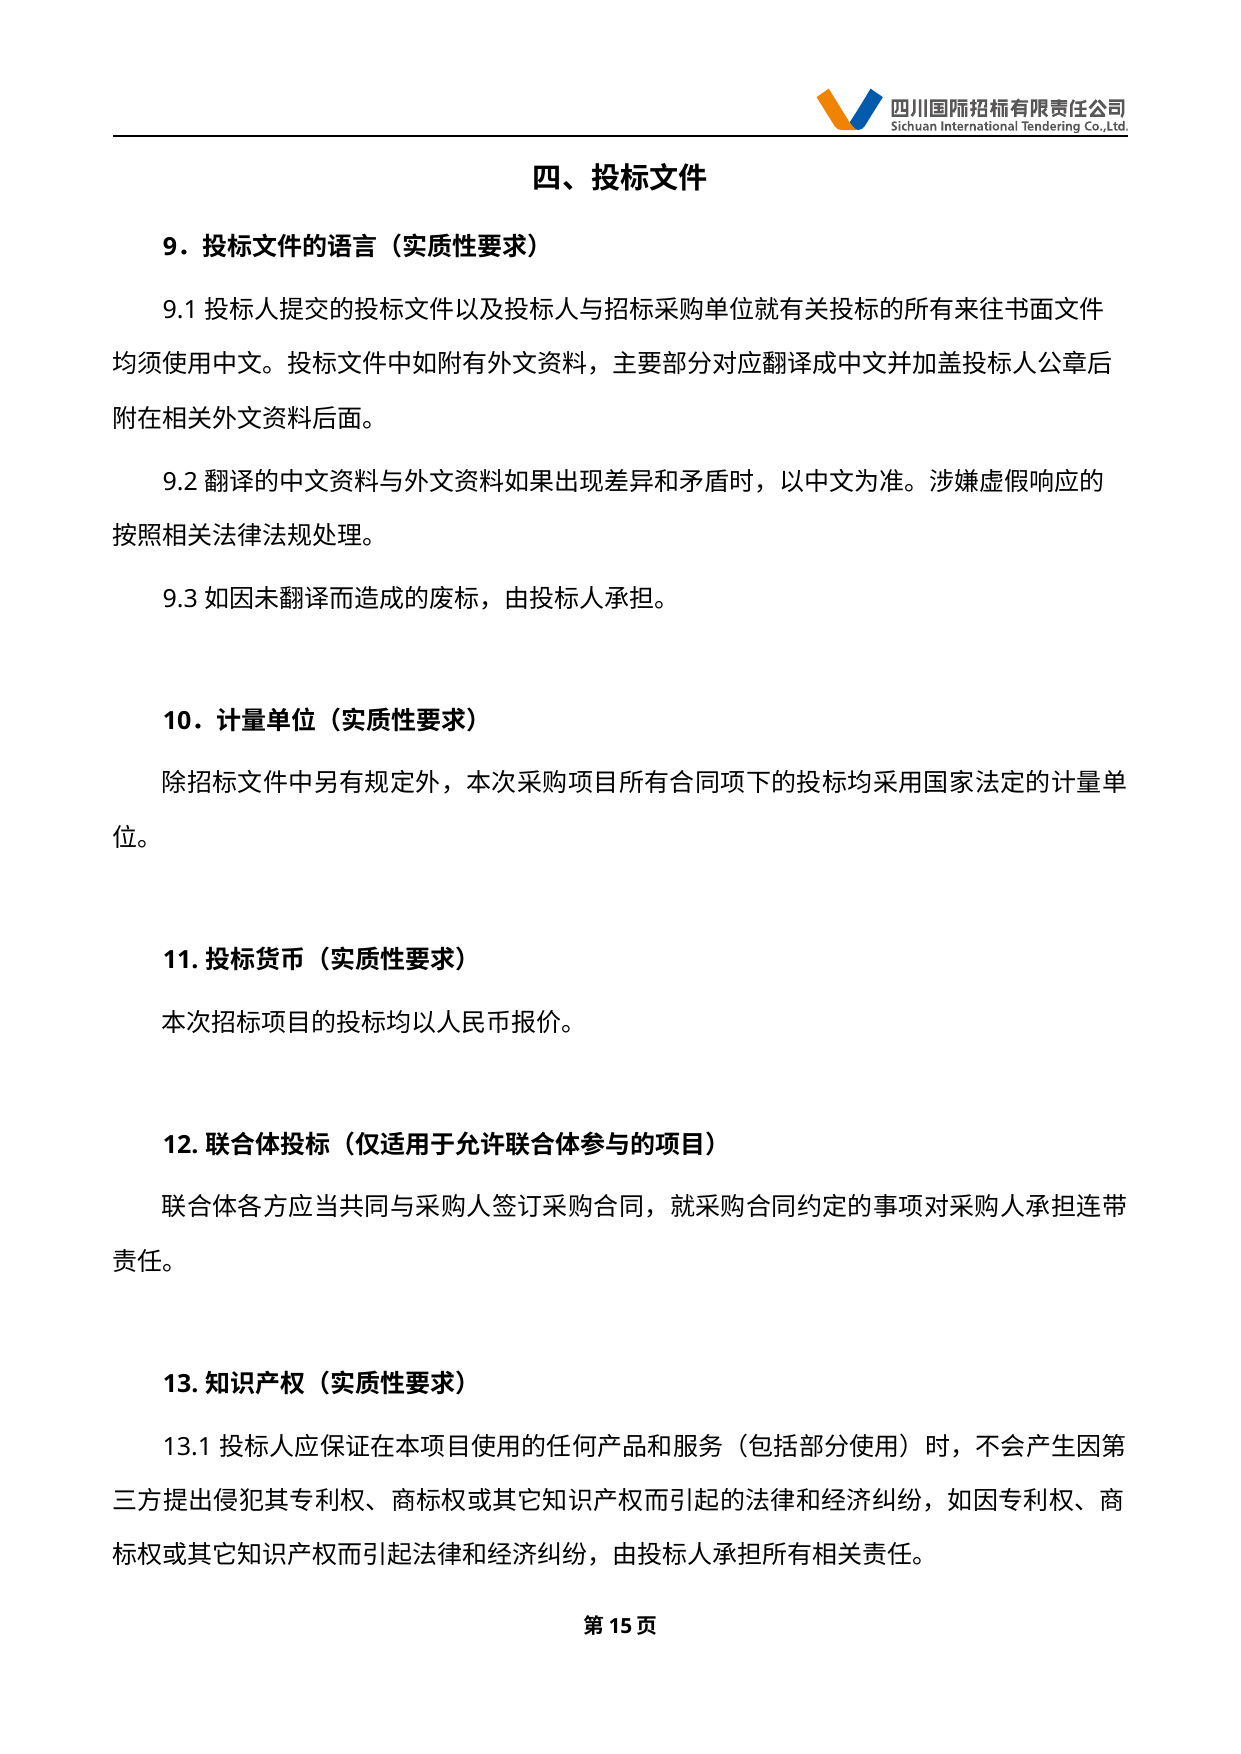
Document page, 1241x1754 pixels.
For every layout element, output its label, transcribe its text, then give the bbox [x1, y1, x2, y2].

text 除招标文件中另有规定外，本次采购项目所有合同项下的投标均采用国家法定的计量单位。 [112, 763, 1128, 853]
subtitle 四、投标文件 [112, 155, 1128, 197]
text 9.3 如因未翻译而造成的废标，由投标人承担。 [112, 578, 1128, 614]
subtitle 9．投标文件的语言（实质性要求） [112, 227, 1128, 263]
subtitle 11. 投标货币（实质性要求） [112, 939, 1128, 976]
subtitle 13. 知识产权（实质性要求） [112, 1363, 1128, 1399]
subtitle 10．计量单位（实质性要求） [112, 700, 1128, 736]
text 本次招标项目的投标均以人民币报价。 [112, 1002, 1128, 1038]
text 联合体各方应当共同与采购人签订采购合同，就采购合同约定的事项对采购人承担连带责任。 [112, 1187, 1128, 1277]
text 9.1 投标人提交的投标文件以及投标人与招标采购单位就有关投标的所有来往书面文件均须使用中文。投标文件中如附有外文资料，主要部分对应翻译成中文并加盖投标人公章后附在相关外文资料后面。 [112, 289, 1128, 434]
text 9.2 翻译的中文资料与外文资料如果出现差异和矛盾时，以中文为准。涉嫌虚假响应的按照相关法律法规处理。 [112, 461, 1128, 552]
text 13.1 投标人应保证在本项目使用的任何产品和服务（包括部分使用）时，不会产生因第三方提出侵犯其专利权、商标权或其它知识产权而引起的法律和经济纠纷，如因专利权、商标权或其它知识产权而引起法律和经济纠纷，由投标人承担所有相关责任。 [112, 1426, 1128, 1571]
subtitle 12. 联合体投标（仅适用于允许联合体参与的项目） [112, 1124, 1128, 1160]
